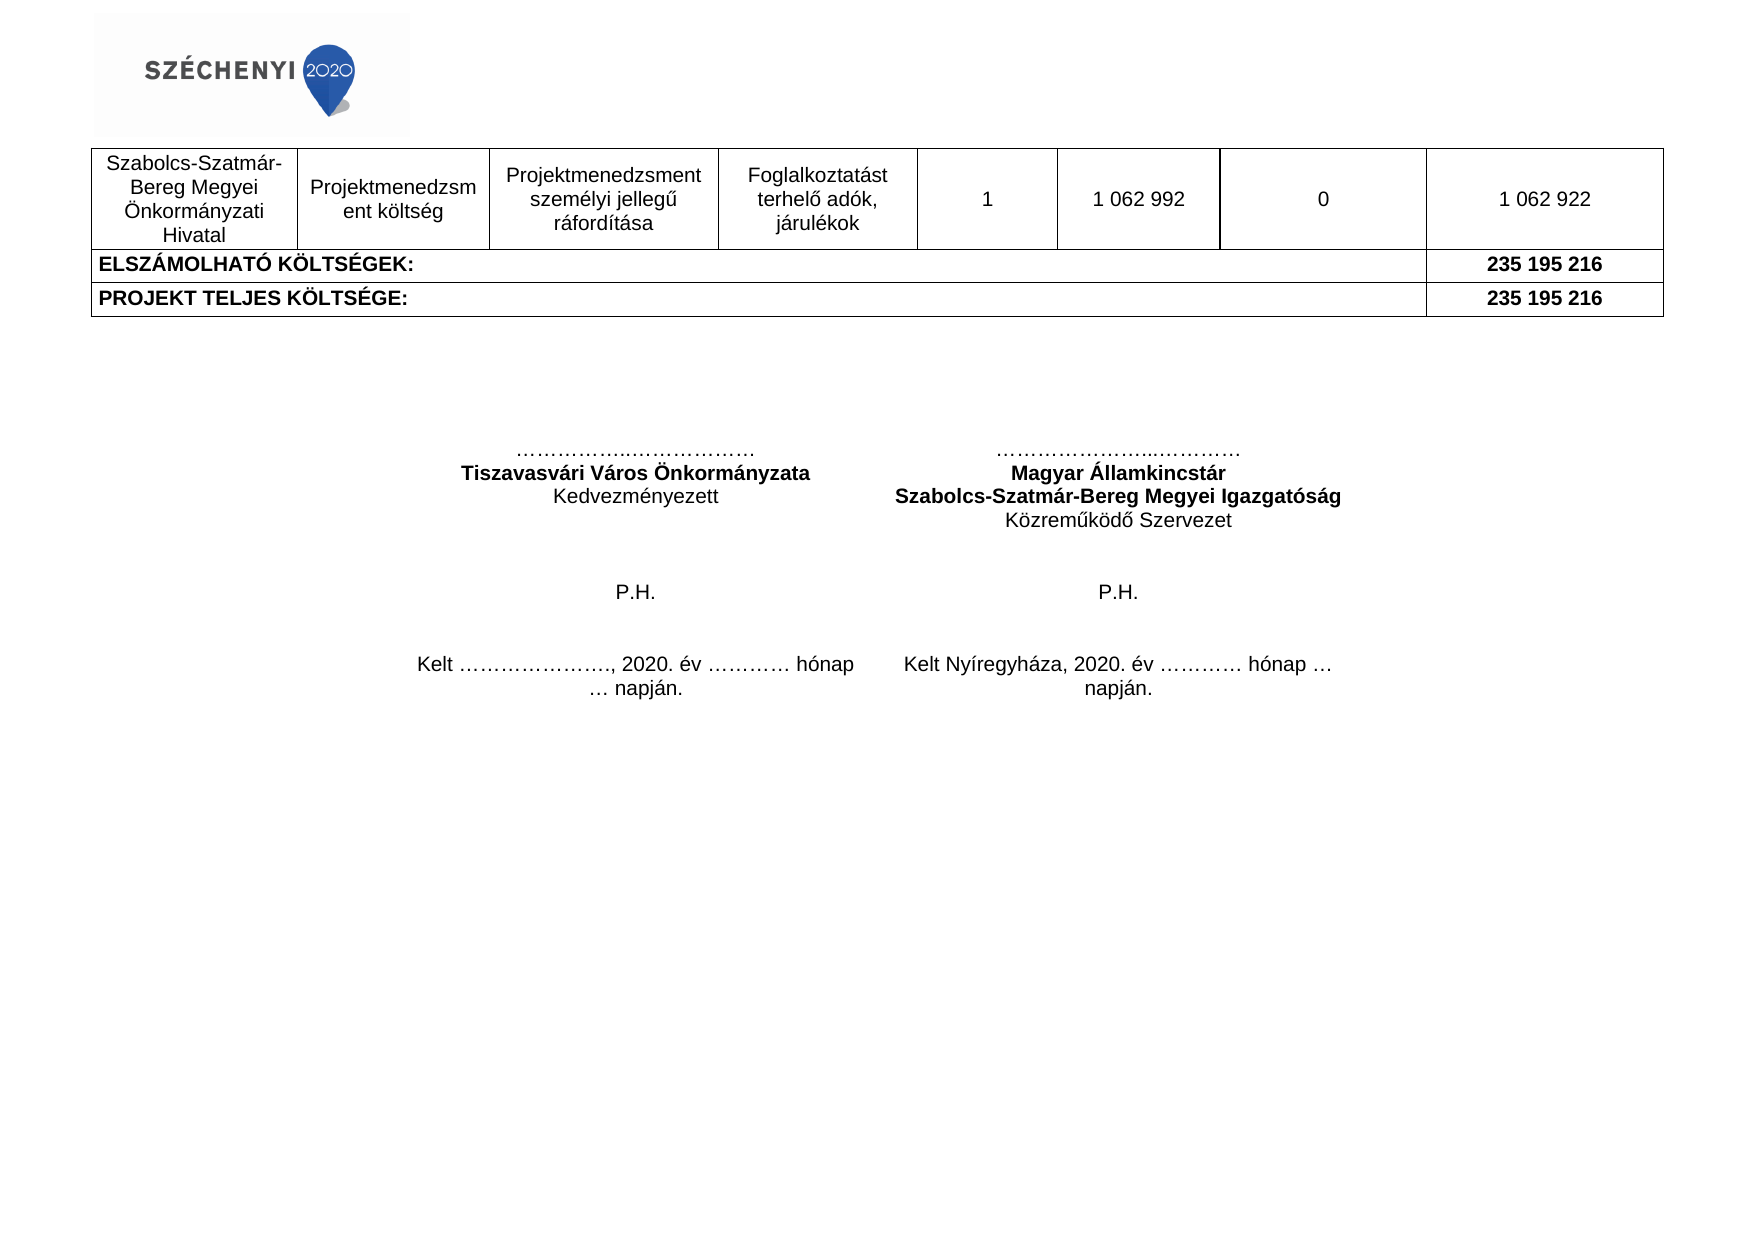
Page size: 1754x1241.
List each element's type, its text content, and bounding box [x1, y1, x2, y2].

table_header Projektmenedzsment költség [298, 149, 489, 249]
table_cell 235 195 216 [1427, 250, 1663, 282]
table_header 1 062 992 [1058, 149, 1219, 249]
table_cell 235 195 216 [1427, 283, 1663, 316]
table_header 0 [1221, 149, 1426, 249]
table_header …………………...………… Magyar Államkincstár Szabolcs-Szatmár-Bereg Megyei Igazgatóság Közreműködő Szervezet P.H. Kelt Nyíregyháza, 2020. év ………… hónap … napján. [877, 389, 1360, 730]
table_cell ELSZÁMOLHATÓ KÖLTSÉGEK: [92, 250, 1426, 282]
table_header Szabolcs-Szatmár-Bereg Megyei Önkormányzati Hivatal [92, 149, 297, 249]
table_cell PROJEKT TELJES KÖLTSÉGE: [92, 283, 1426, 316]
table_header Foglalkoztatást terhelő adók, járulékok [719, 149, 917, 249]
table_header 1 062 922 [1427, 149, 1663, 249]
table_header Projektmenedzsment személyi jellegű ráfordítása [490, 149, 718, 249]
table_header ……………..……………… Tiszavasvári Város Önkormányzata Kedvezményezett P.H. Kelt …………………., 2020. év ………… hónap … napján. [394, 389, 877, 730]
table_header 1 [918, 149, 1057, 249]
picture [94, 13, 410, 137]
